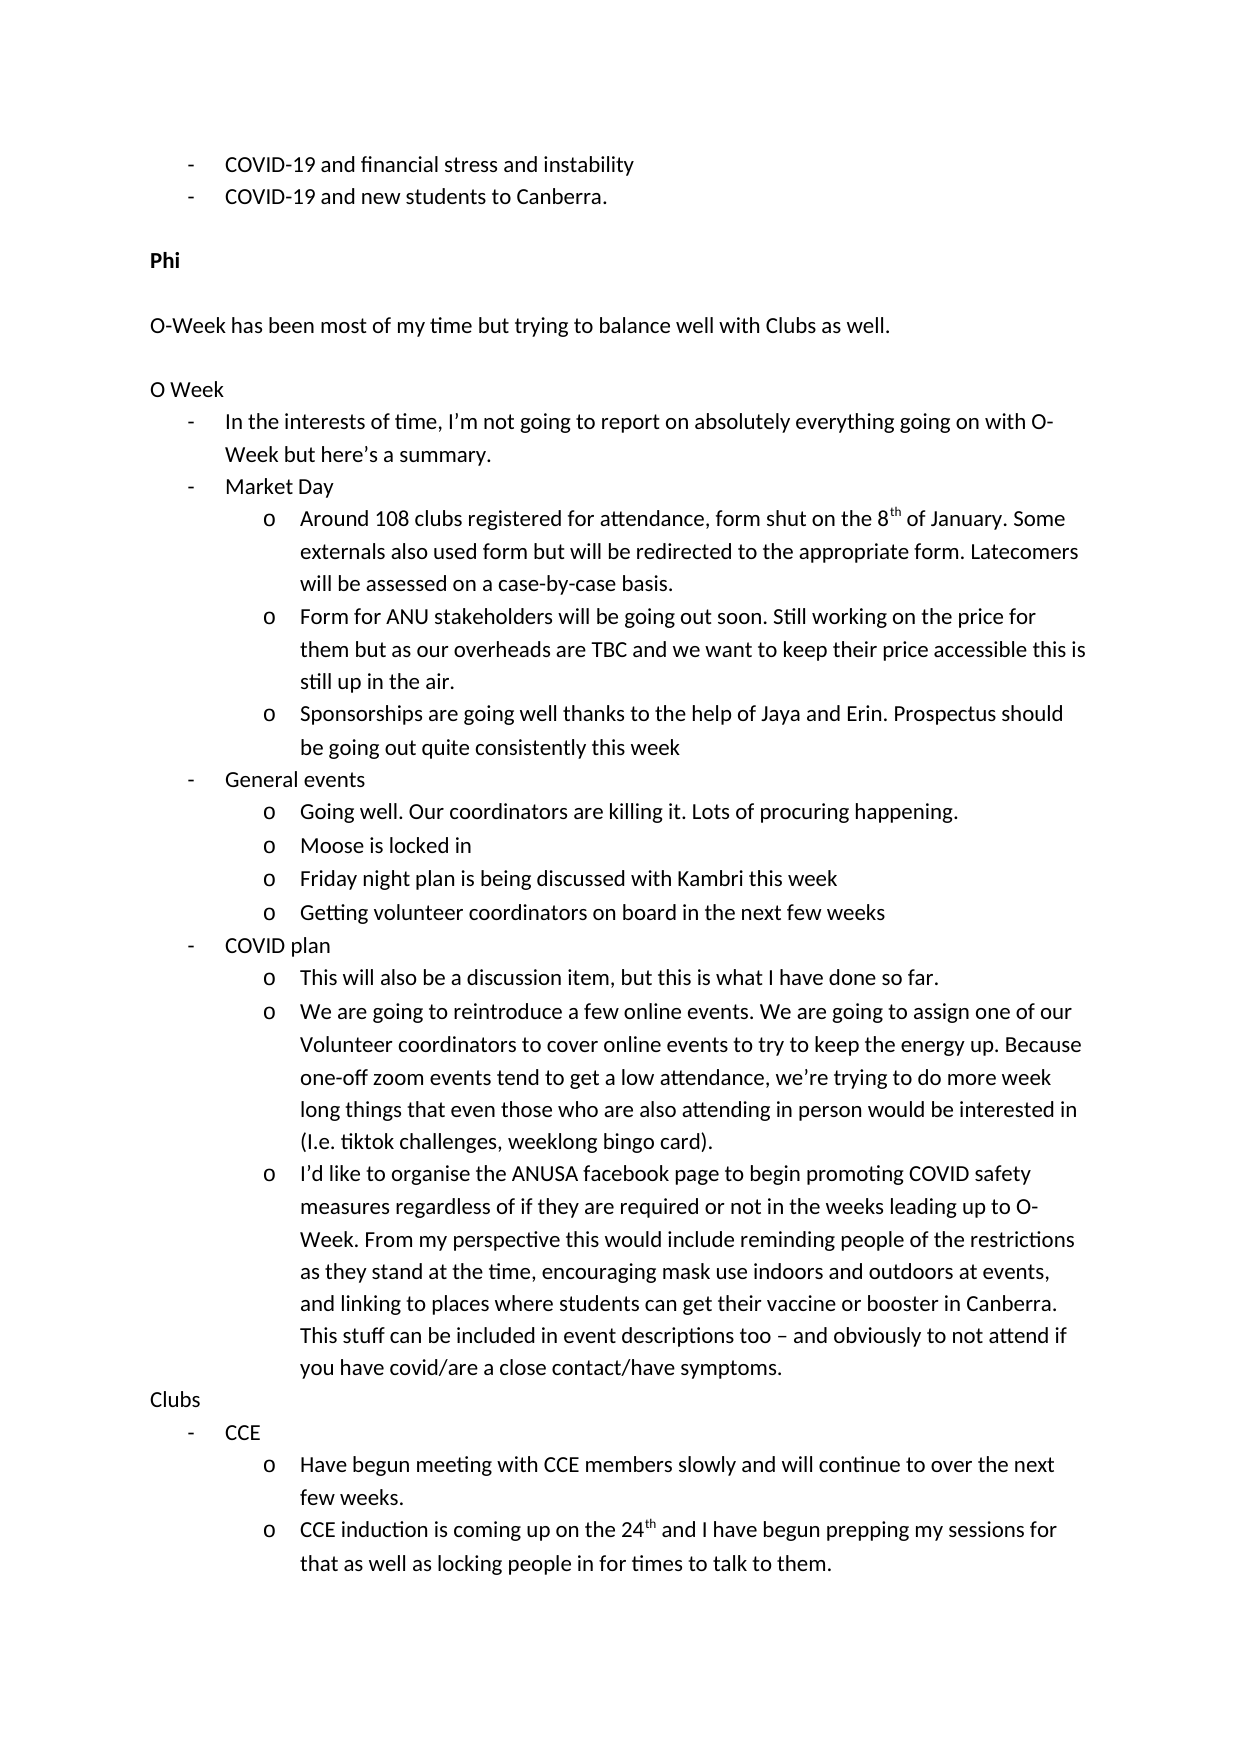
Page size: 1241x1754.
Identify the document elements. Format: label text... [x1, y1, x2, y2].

list COVID plan [187, 931, 1090, 959]
list Market Day [187, 472, 1090, 500]
list COVID-19 and financial stress and instability [187, 150, 1090, 178]
list In the interests of time, I’m not going to report on absolutely everything going on with O-Week but here’s a summary. [187, 407, 1090, 468]
list Around 108 clubs registered for attendance, form shut on the 8th of January. Some externals also used form but will be redirected to the appropriate form. Latecomers will be assessed on a case-by-case basis. [262, 504, 1090, 598]
list This will also be a discussion item, but this is what I have done so far. [262, 963, 1090, 993]
list Moose is locked in [262, 831, 1090, 860]
list CCE [187, 1418, 1090, 1446]
list Sponsorships are going well thanks to the help of Jaya and Erin. Prospectus should be going out quite consistently this week [262, 699, 1090, 761]
list I’d like to organise the ANUSA facebook page to begin promoting COVID safety measures regardless of if they are required or not in the weeks leading up to O-Week. From my perspective this would include reminding people of the restrictions as they stand at the time, encouraging mask use indoors and outdoors at events, and linking to places where students can get their vaccine or booster in Canberra. This stuff can be included in event descriptions too – and obviously to not attend if you have covid/are a close contact/have symptoms. [262, 1159, 1090, 1381]
list Going well. Our coordinators are killing it. Lots of procuring happening. [262, 797, 1090, 826]
list Form for ANU stakeholders will be going out soon. Still working on the price for them but as our overheads are TBC and we want to keep their price accessible this is still up in the air. [262, 602, 1090, 695]
text Phi [150, 247, 1090, 274]
text O Week [150, 375, 1090, 403]
list We are going to reintroduce a few online events. We are going to assign one of our Volunteer coordinators to cover online events to try to keep the energy up. Because one-off zoom events tend to get a low attendance, we’re trying to do more week long things that even those who are also attending in person would be interested in (I.e. tiktok challenges, weeklong bingo card). [262, 997, 1090, 1155]
list CCE induction is coming up on the 24th and I have begun prepping my sessions for that as well as locking people in for times to talk to them. [262, 1516, 1090, 1577]
list Friday night plan is being discussed with Kambri this week [262, 864, 1090, 893]
text Clubs [150, 1386, 1090, 1414]
list Getting volunteer coordinators on board in the next few weeks [262, 898, 1090, 927]
text O-Week has been most of my time but trying to balance well with Clubs as well. [150, 311, 1090, 339]
list General events [187, 765, 1090, 793]
list COVID-19 and new students to Canberra. [187, 182, 1090, 210]
list Have begun meeting with CCE members slowly and will continue to over the next few weeks. [262, 1450, 1090, 1511]
